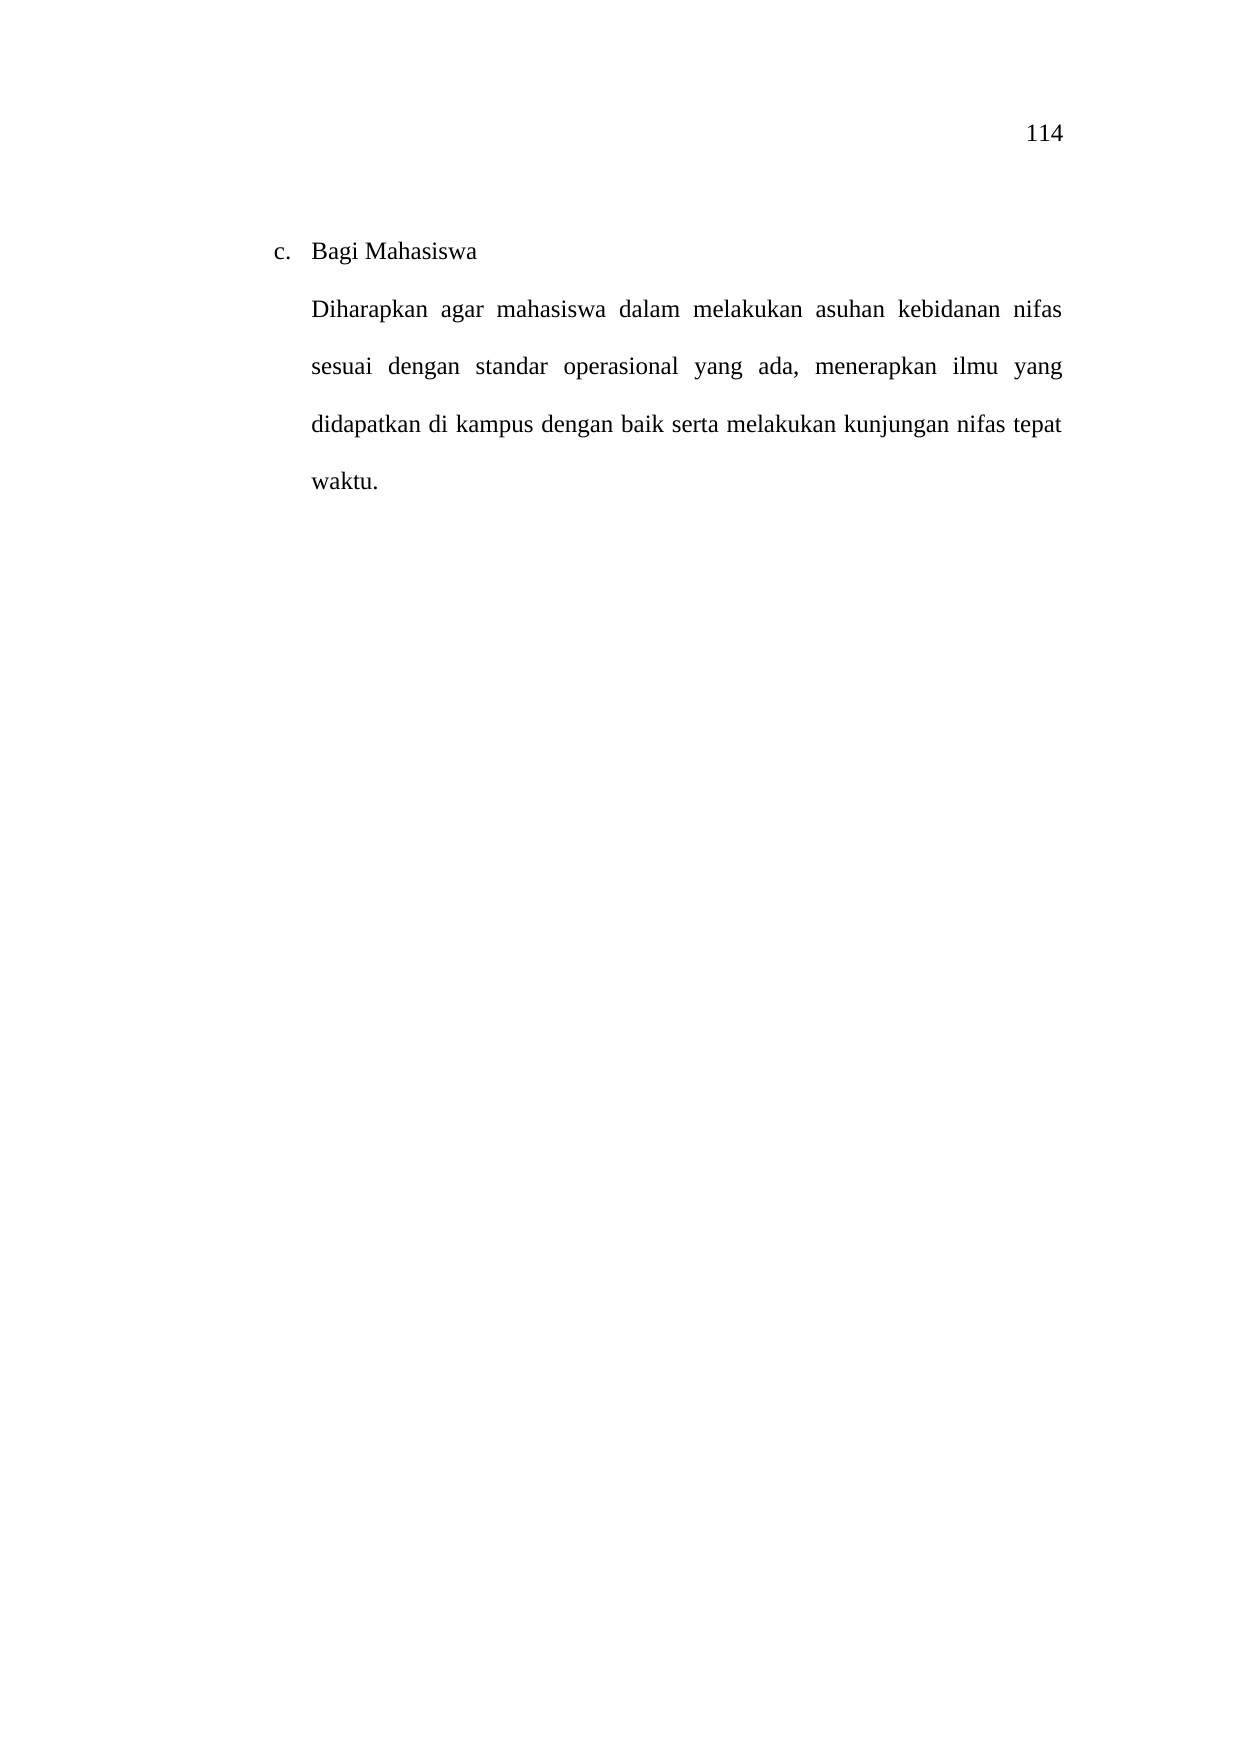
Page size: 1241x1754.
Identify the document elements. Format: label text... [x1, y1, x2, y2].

text Diharapkan agar mahasiswa dalam melakukan asuhan kebidanan nifas sesuai dengan standar operasional yang ada, menerapkan ilmu yang didapatkan di kampus dengan baik serta melakukan kunjungan nifas tepat waktu. [311, 294, 1063, 495]
list Bagi Mahasiswa [274, 236, 1063, 265]
